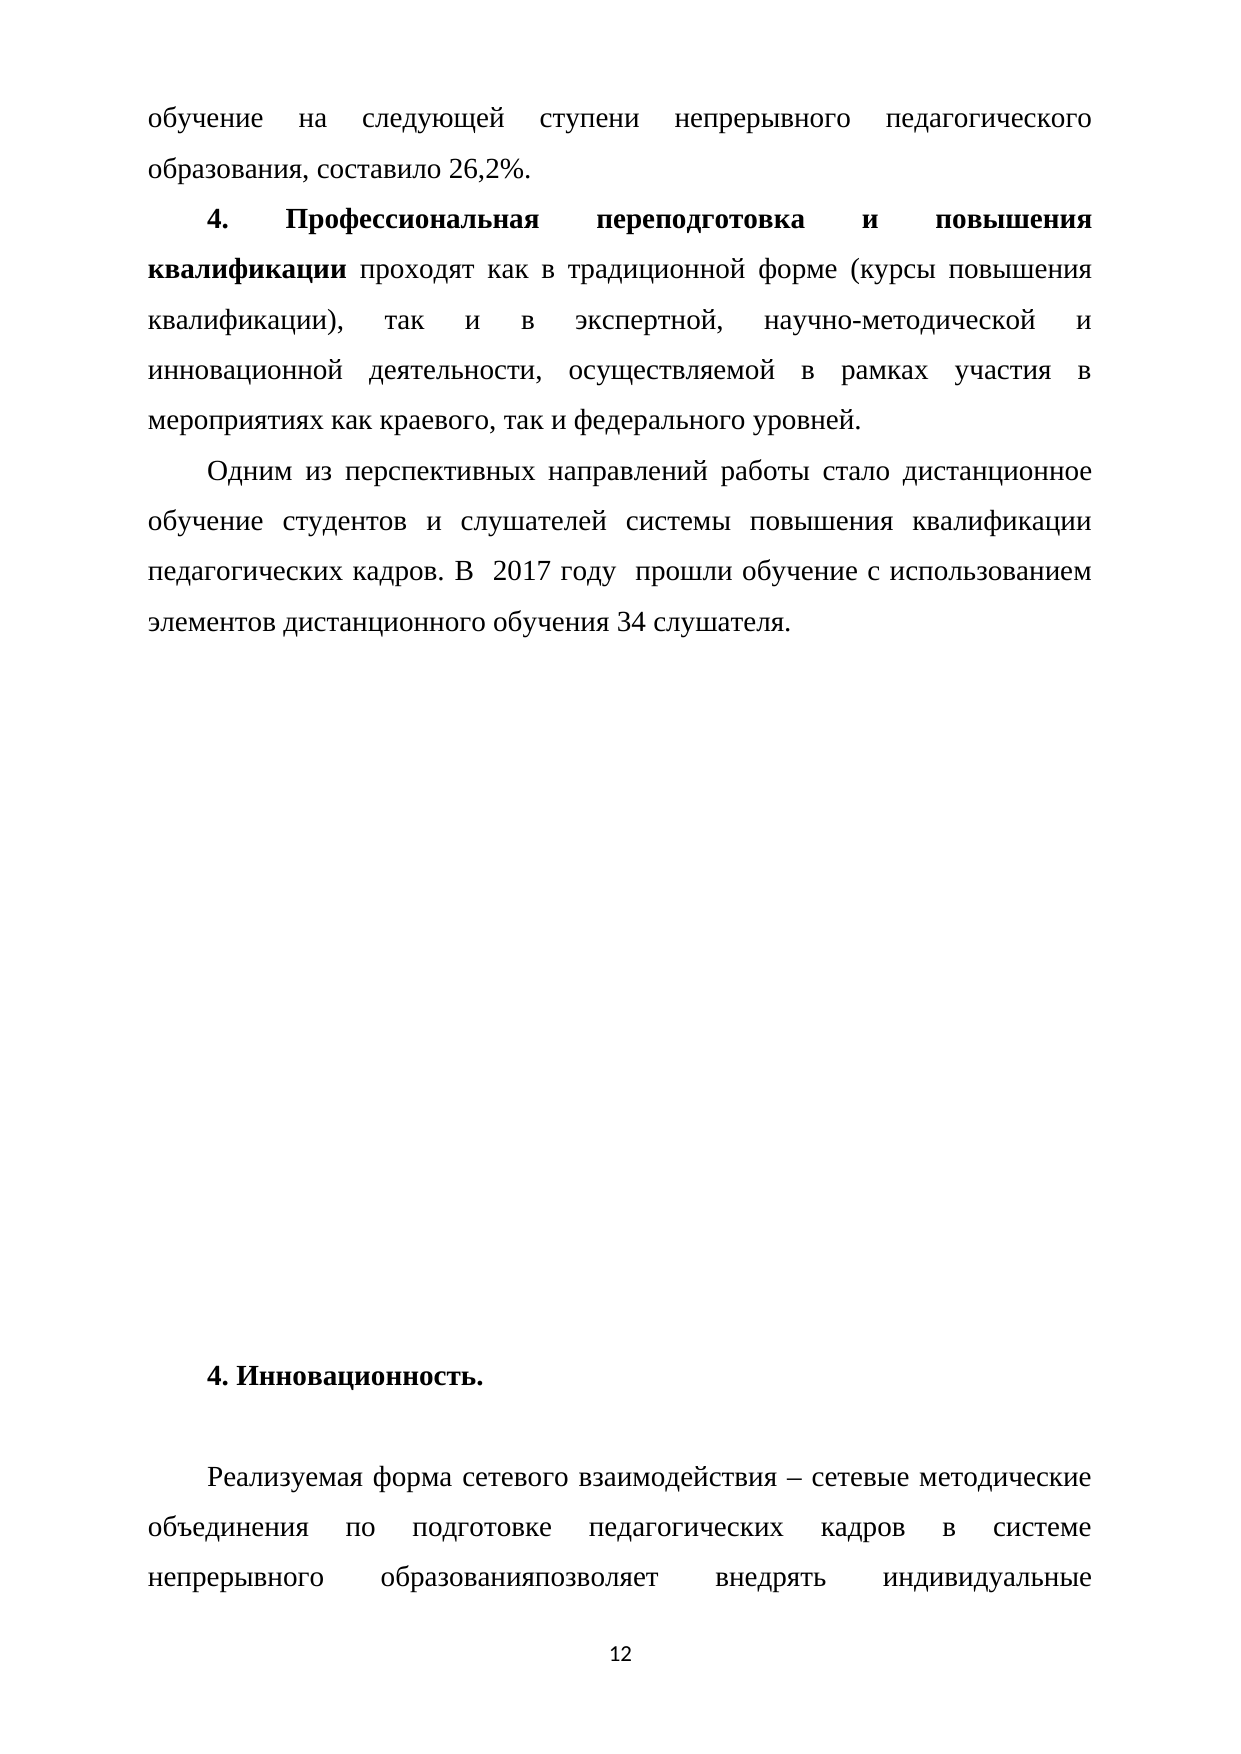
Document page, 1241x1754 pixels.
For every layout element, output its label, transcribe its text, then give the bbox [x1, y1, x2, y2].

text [148, 101, 1092, 184]
text Одним из перспективных направлений работы стало дистанционное обучение студентов и слушателей системы повышения квалификации педагогических кадров. В 2017 году прошли обучение с использованием элементов дистанционного обучения 34 слушателя. [148, 453, 1092, 637]
text 4. Инновационность. [148, 1358, 1092, 1392]
text 4. Профессиональная переподготовка и повышения квалификации проходят как в традиционной форме (курсы повышения квалификации), так и в экспертной, научно-методической и инновационной деятельности, осуществляемой в рамках участия в мероприятиях как краевого, так и федерального уровней. [148, 201, 1092, 436]
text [148, 1459, 1092, 1593]
